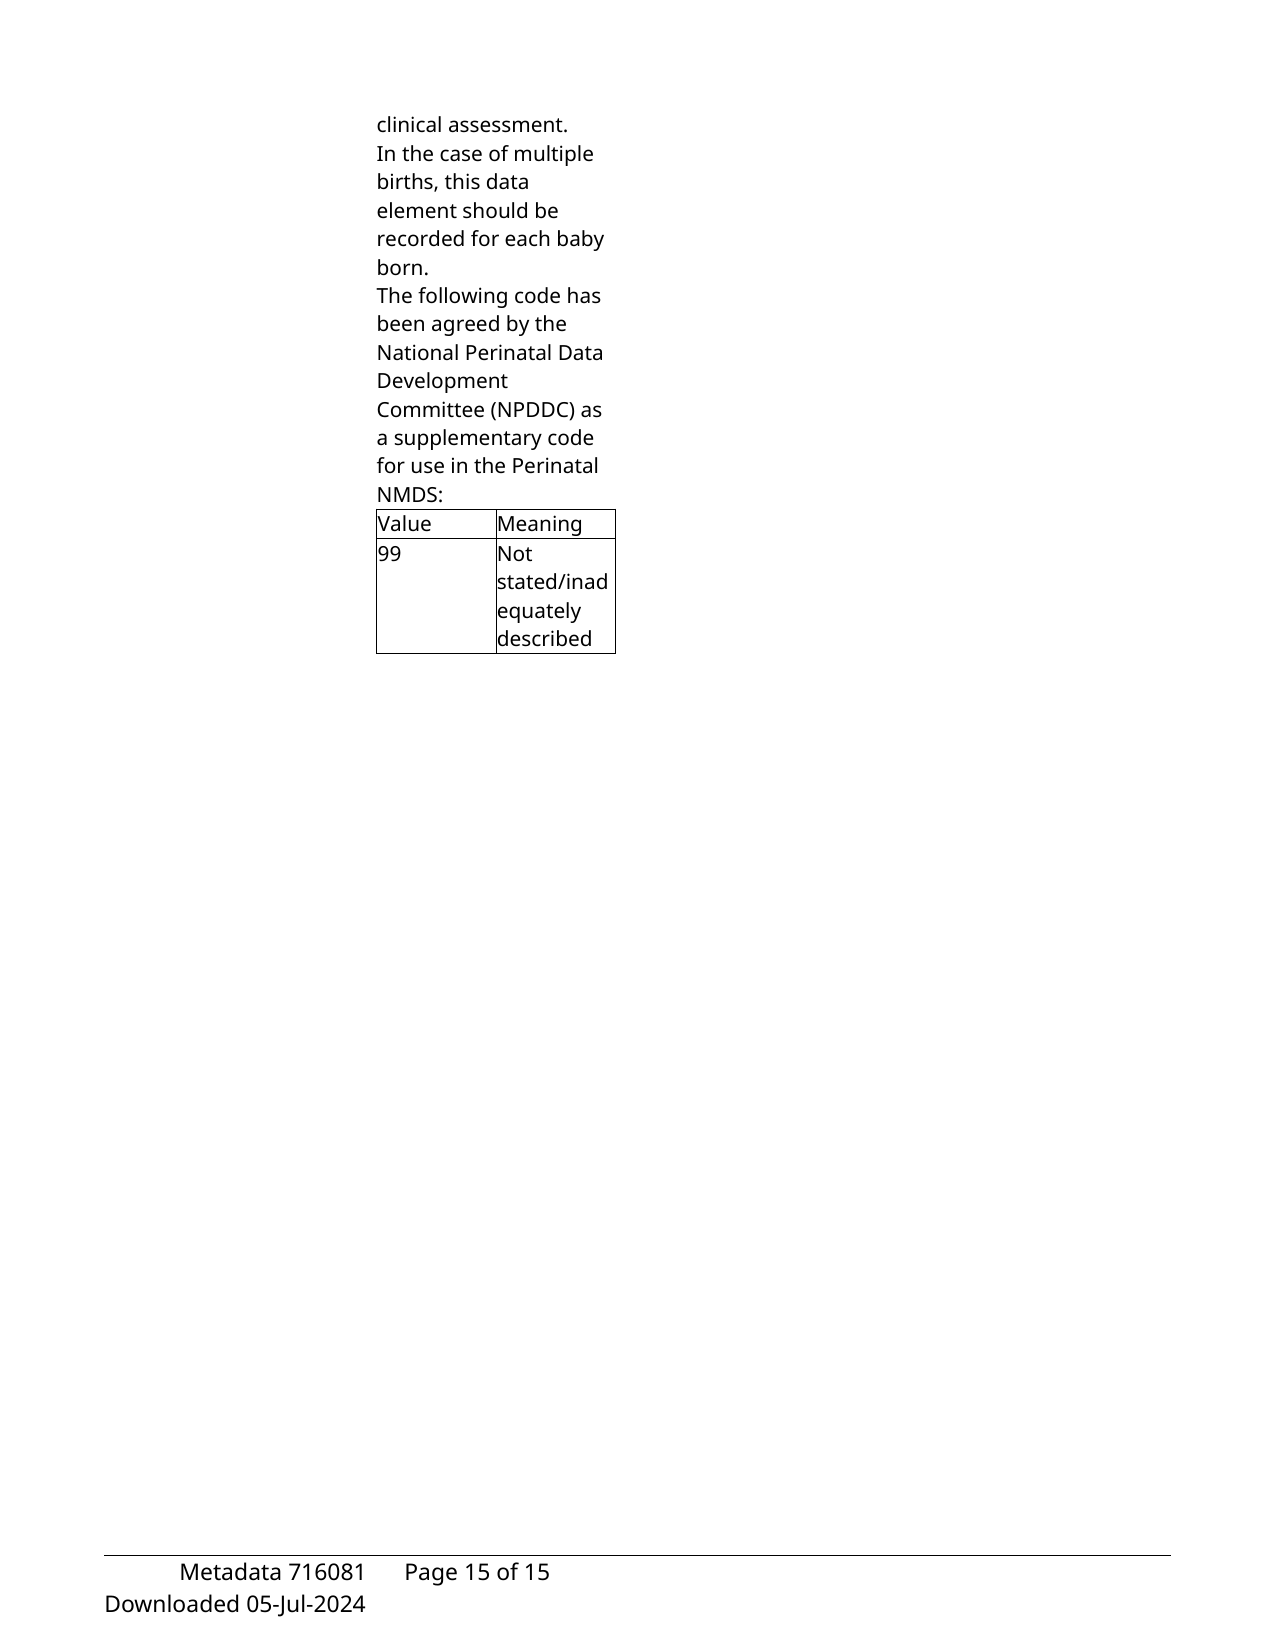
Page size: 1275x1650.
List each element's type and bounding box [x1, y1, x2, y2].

table_cell [93, 110, 1159, 654]
